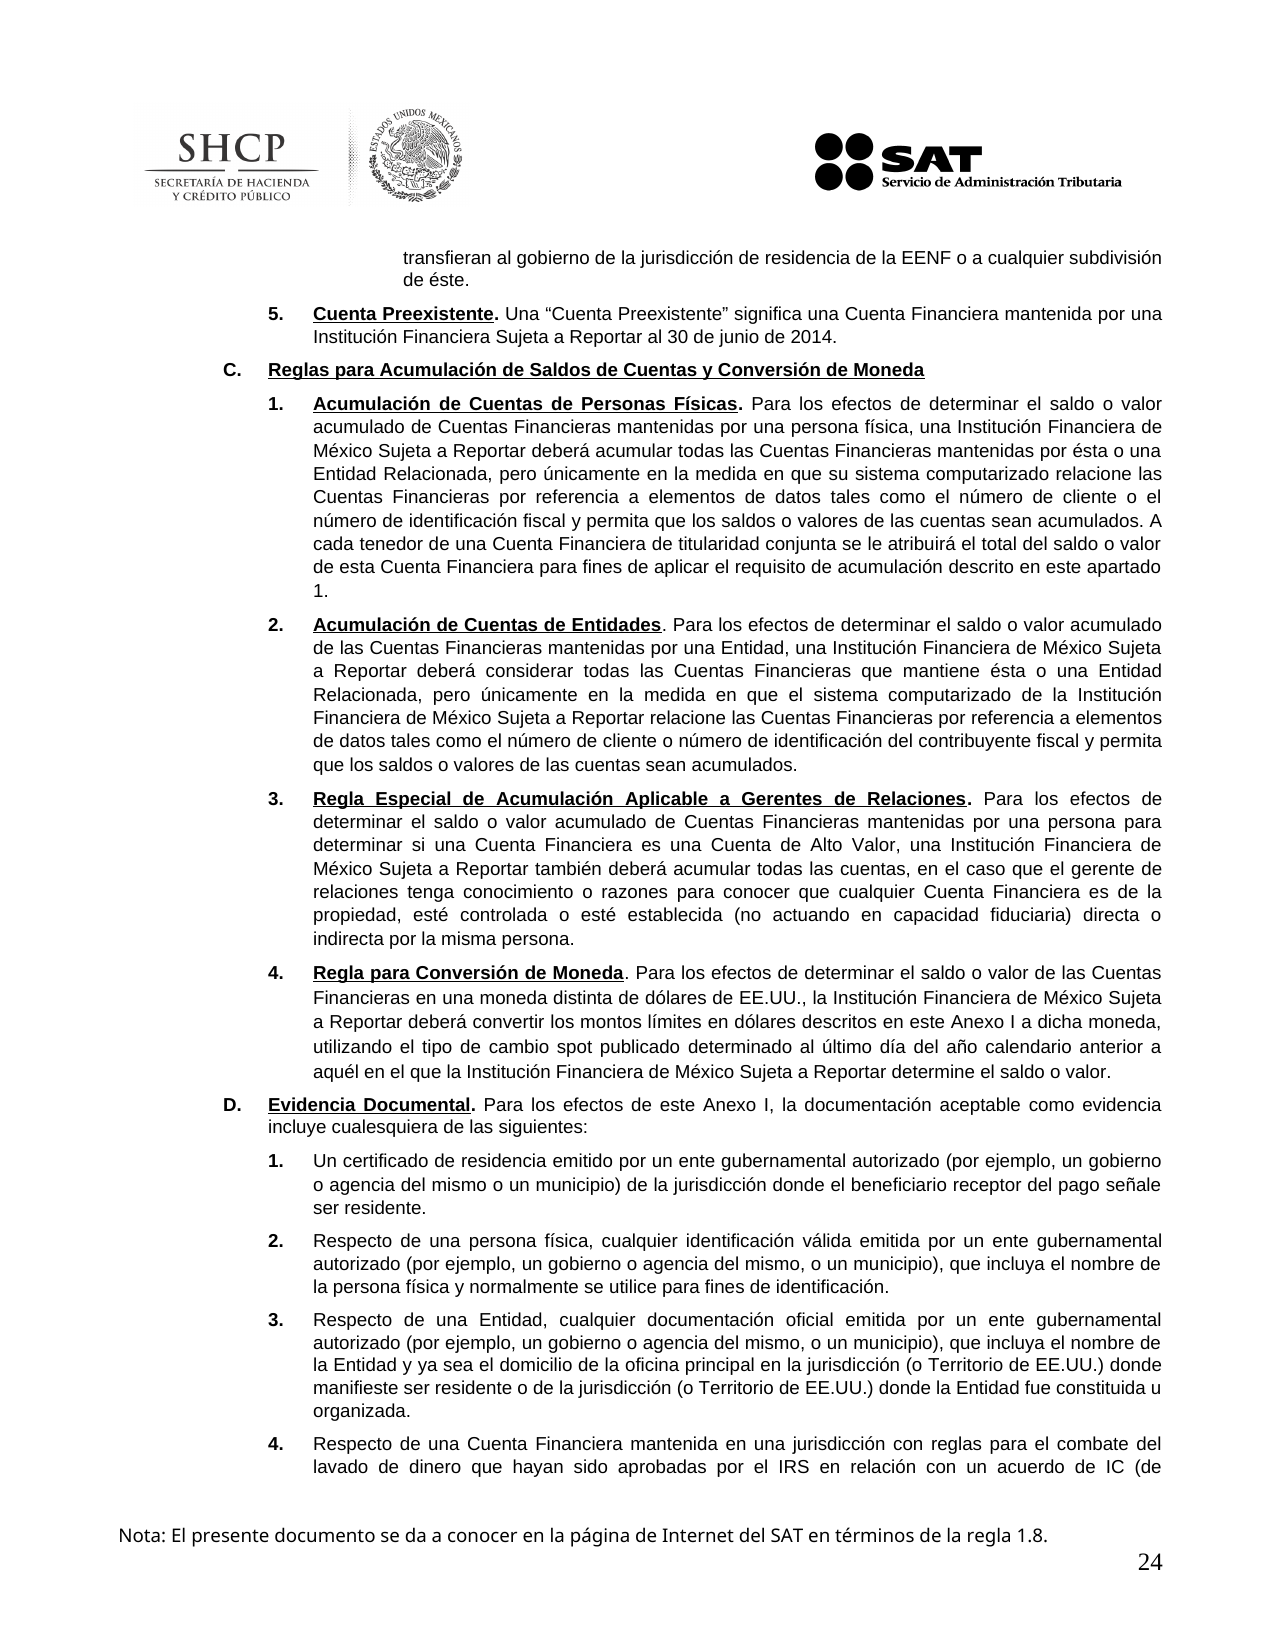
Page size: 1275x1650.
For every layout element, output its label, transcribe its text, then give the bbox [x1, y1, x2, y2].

text 2. Respecto de una persona física, cualquier identificación válida emitida por un ente gubernamental autorizado (por ejemplo, un gobierno o agencia del mismo, o un municipio), que incluya el nombre de la persona física y normalmente se utilice para fines de identificación. [268, 1229, 1162, 1298]
text 3. Respecto de una Entidad, cualquier documentación oficial emitida por un ente gubernamental autorizado (por ejemplo, un gobierno o agencia del mismo, o un municipio), que incluya el nombre de y ya sea el domicilio de la oficina principal en la jurisdicción (o Territorio de EE.UU.) donde manifieste ser residente o de la jurisdicción (o Territorio de EE.UU.) donde fue constituida u organizada. [268, 1308, 1162, 1422]
text 5. Cuenta Preexistente. Una “Cuenta Preexistente” significa una Cuenta Financiera mantenida por una Institución Financiera Sujeta a Reportar al 30 de junio de 2014. [268, 302, 1162, 348]
picture [132, 102, 471, 207]
text 1. Acumulación de Cuentas de Personas Físicas. Para los efectos de determinar el saldo o valor acumulado de Cuentas Financieras mantenidas por una persona física, una Institución Financiera de México Sujeta a Reportar deberá acumular todas las Cuentas Financieras mantenidas por ésta o una Entidad Relacionada, pero únicamente en la medida en que su sistema computarizado relacione las Cuentas Financieras por referencia a elementos de datos tales como el número de cliente o el número de identificación fiscal y permita que los saldos o valores de las cuentas sean acumulados. A cada tenedor de una Cuenta Financiera de titularidad conjunta se le atribuirá el total del saldo o valor de esta Cuenta Financiera para fines de aplicar el requisito de acumulación descrito en este apartado 1. [268, 392, 1162, 602]
text C. Reglas para Acumulación de Saldos de Cuentas y Conversión de Moneda [223, 359, 1162, 381]
picture [811, 129, 1124, 192]
text 1. Un certificado de residencia emitido por un ente gubernamental autorizado (por ejemplo, un gobierno o agencia del mismo o un municipio) de la jurisdicción donde el beneficiario receptor del pago señale ser residente. [268, 1149, 1162, 1219]
text D. Evidencia Documental. Para los efectos de este Anexo I, la documentación aceptable como evidencia incluye cualesquiera de las siguientes: [223, 1093, 1162, 1138]
text 4. Regla para Conversión de Moneda. Para los efectos de determinar el saldo o valor de las Cuentas Financieras en una moneda distinta de dólares de EE.UU., de México Sujeta a Reportar deberá convertir los montos límites en dólares descritos en este Anexo I a dicha moneda, utilizando el tipo de cambio spot publicado determinado al último día del año calendario anterior a aquél en el que de México Sujeta a Reportar determine el saldo o valor. [268, 960, 1162, 1083]
text 3. Regla Especial de Acumulación Aplicable a Gerentes de Relaciones. Para los efectos de determinar el saldo o valor acumulado de Cuentas Financieras mantenidas por una persona para determinar si una Cuenta Financiera es una Cuenta de Alto Valor, una Institución Financiera de México Sujeta a Reportar también deberá acumular todas las cuentas, en el caso que el gerente de relaciones tenga conocimiento o razones para conocer que cualquier Cuenta Financiera es de la propiedad, esté controlada o esté establecida (no actuando en capacidad fiduciaria) directa o indirecta por la misma persona. [268, 786, 1162, 949]
text 2. Acumulación de Cuentas de Entidades. Para los efectos de determinar el saldo o valor acumulado de las Cuentas Financieras mantenidas por una Entidad, una Institución Financiera de México Sujeta a Reportar deberá considerar todas las Cuentas Financieras que mantiene ésta o una Entidad Relacionada, pero únicamente en la medida en que el sistema computarizado de de México Sujeta a Reportar relacione las Cuentas Financieras por referencia a elementos de datos tales como el número de cliente o número de identificación del contribuyente fiscal y permita que los saldos o valores de las cuentas sean acumulados. [268, 612, 1162, 776]
